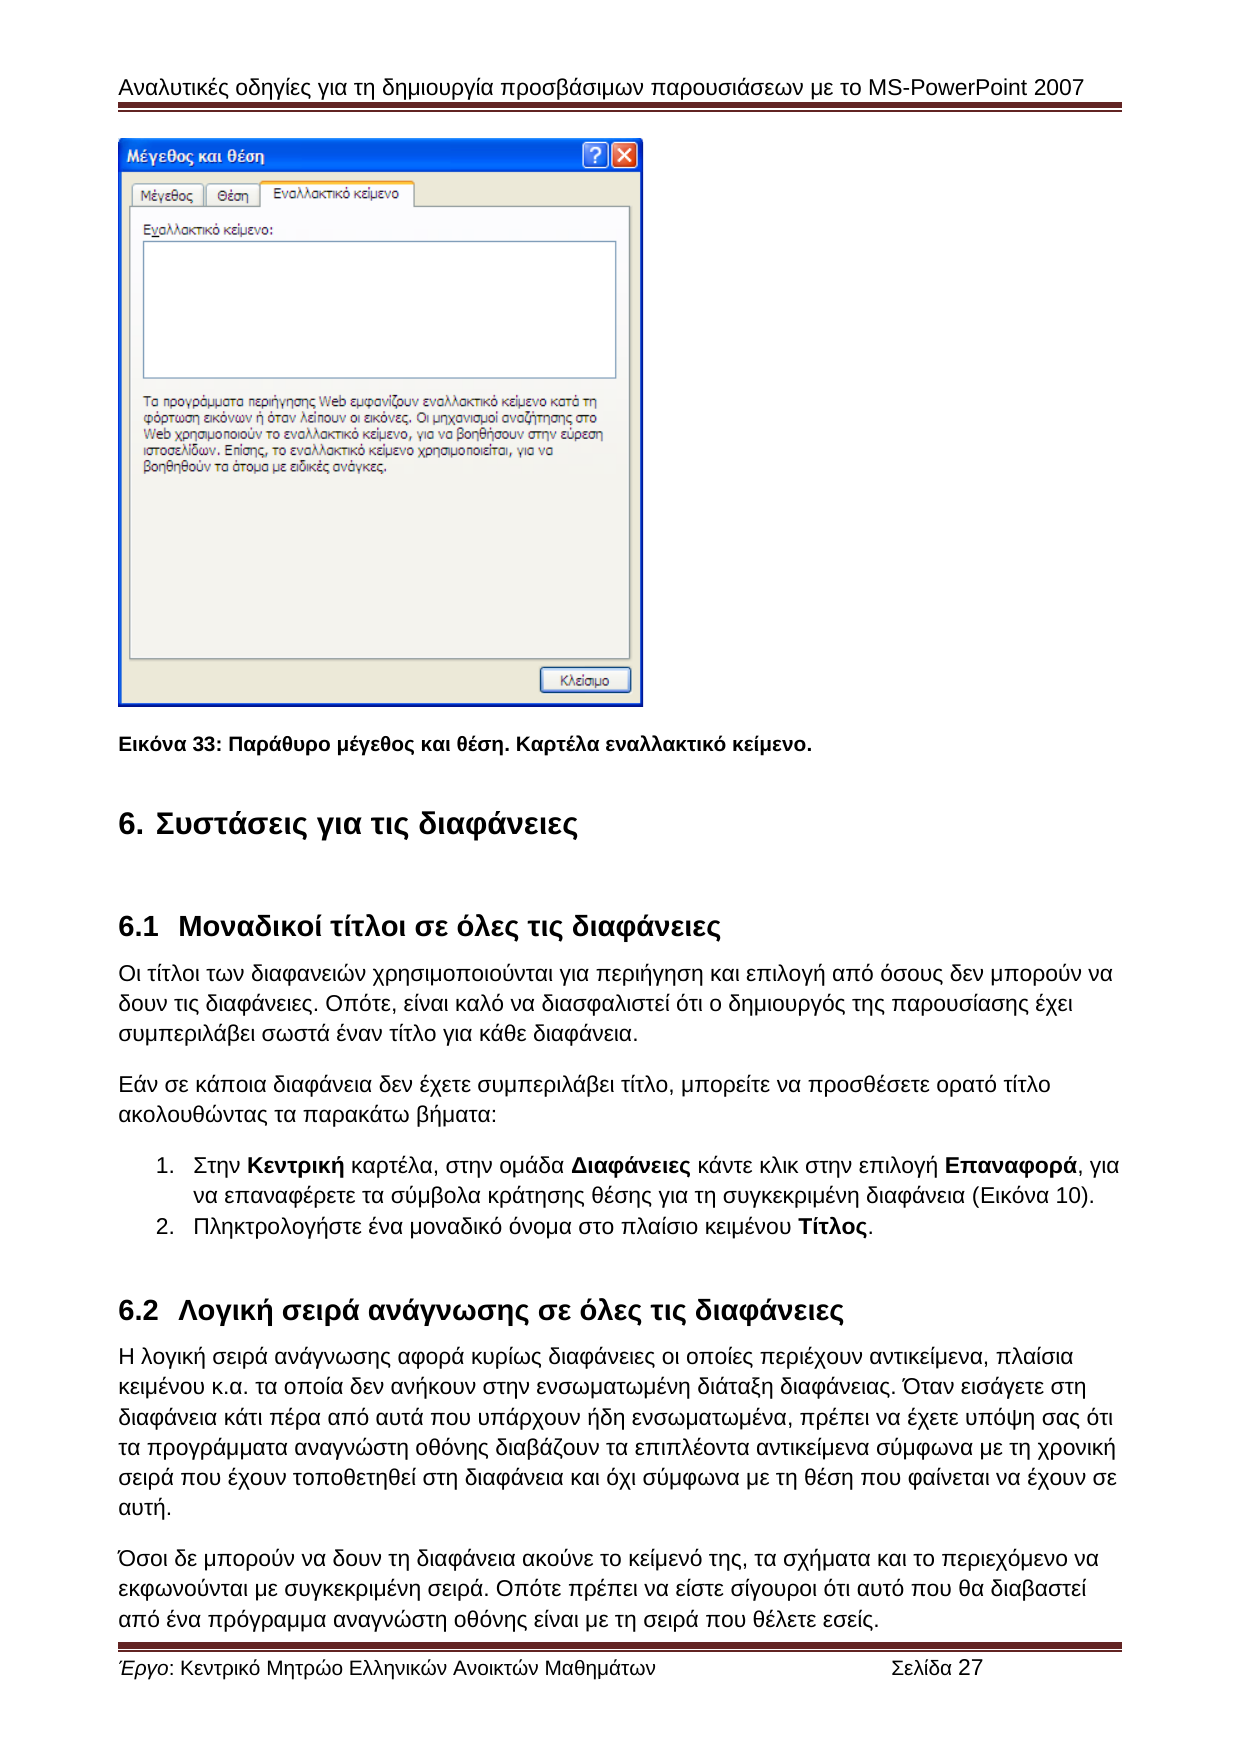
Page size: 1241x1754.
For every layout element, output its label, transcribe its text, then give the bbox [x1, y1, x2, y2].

picture [118, 138, 644, 707]
text Όσοι δε μπορούν να δουν τη διαφάνεια ακούνε το κείμενό της, τα σχήματα και το περιεχόμενο να εκφωνούνται με συγκεκριμένη σειρά. Οπότε πρέπει να είστε σίγουροι ότι αυτό που θα διαβαστεί από ένα πρόγραμμα αναγνώστη οθόνης είναι με τη σειρά που θέλετε εσείς. [118, 1545, 1122, 1632]
text Εάν σε κάποια διαφάνεια δεν έχετε συμπεριλάβει τίτλο, μπορείτε να προσθέσετε ορατό τίτλο ακολουθώντας τα παρακάτω βήματα: [118, 1071, 1122, 1127]
subtitle Μοναδικοί τίτλοι σε όλες τις διαφάνειες [118, 909, 1122, 943]
list Πληκτρολογήστε ένα μοναδικό όνομα στο πλαίσιο κειμένου Τίτλος. [156, 1213, 1122, 1239]
list Στην Κεντρική καρτέλα, στην ομάδα Διαφάνειες κάντε κλικ στην επιλογή Επαναφορά, για να επαναφέρετε τα σύμβολα κράτησης θέσης για τη συγκεκριμένη διαφάνεια (Εικόνα 10). [156, 1152, 1122, 1209]
text Εικόνα 33: Παράθυρο μέγεθος και θέση. Καρτέλα εναλλακτικό κείμενο. [118, 731, 1122, 755]
subtitle Συστάσεις για τις διαφάνειες [118, 805, 1122, 841]
text Οι τίτλοι των διαφανειών χρησιμοποιούνται για περιήγηση και επιλογή από όσους δεν μπορούν να δουν τις διαφάνειες. Οπότε, είναι καλό να διασφαλιστεί ότι ο δημιουργός της παρουσίασης έχει συμπεριλάβει σωστά έναν τίτλο για κάθε διαφάνεια. [118, 959, 1122, 1046]
text Η λογική σειρά ανάγνωσης αφορά κυρίως διαφάνειες οι οποίες περιέχουν αντικείμενα, πλαίσια κειμένου κ.α. τα οποία δεν ανήκουν στην ενσωματωμένη διάταξη διαφάνειας. Όταν εισάγετε στη διαφάνεια κάτι πέρα από αυτά που υπάρχουν ήδη ενσωματωμένα, πρέπει να έχετε υπόψη σας ότι τα προγράμματα αναγνώστη οθόνης διαβάζουν τα επιπλέοντα αντικείμενα σύμφωνα με τη χρονική σειρά που έχουν τοποθετηθεί στη διαφάνεια και όχι σύμφωνα με τη θέση που φαίνεται να έχουν σε αυτή. [118, 1343, 1122, 1521]
subtitle Λογική σειρά ανάγνωσης σε όλες τις διαφάνειες [118, 1293, 1122, 1326]
